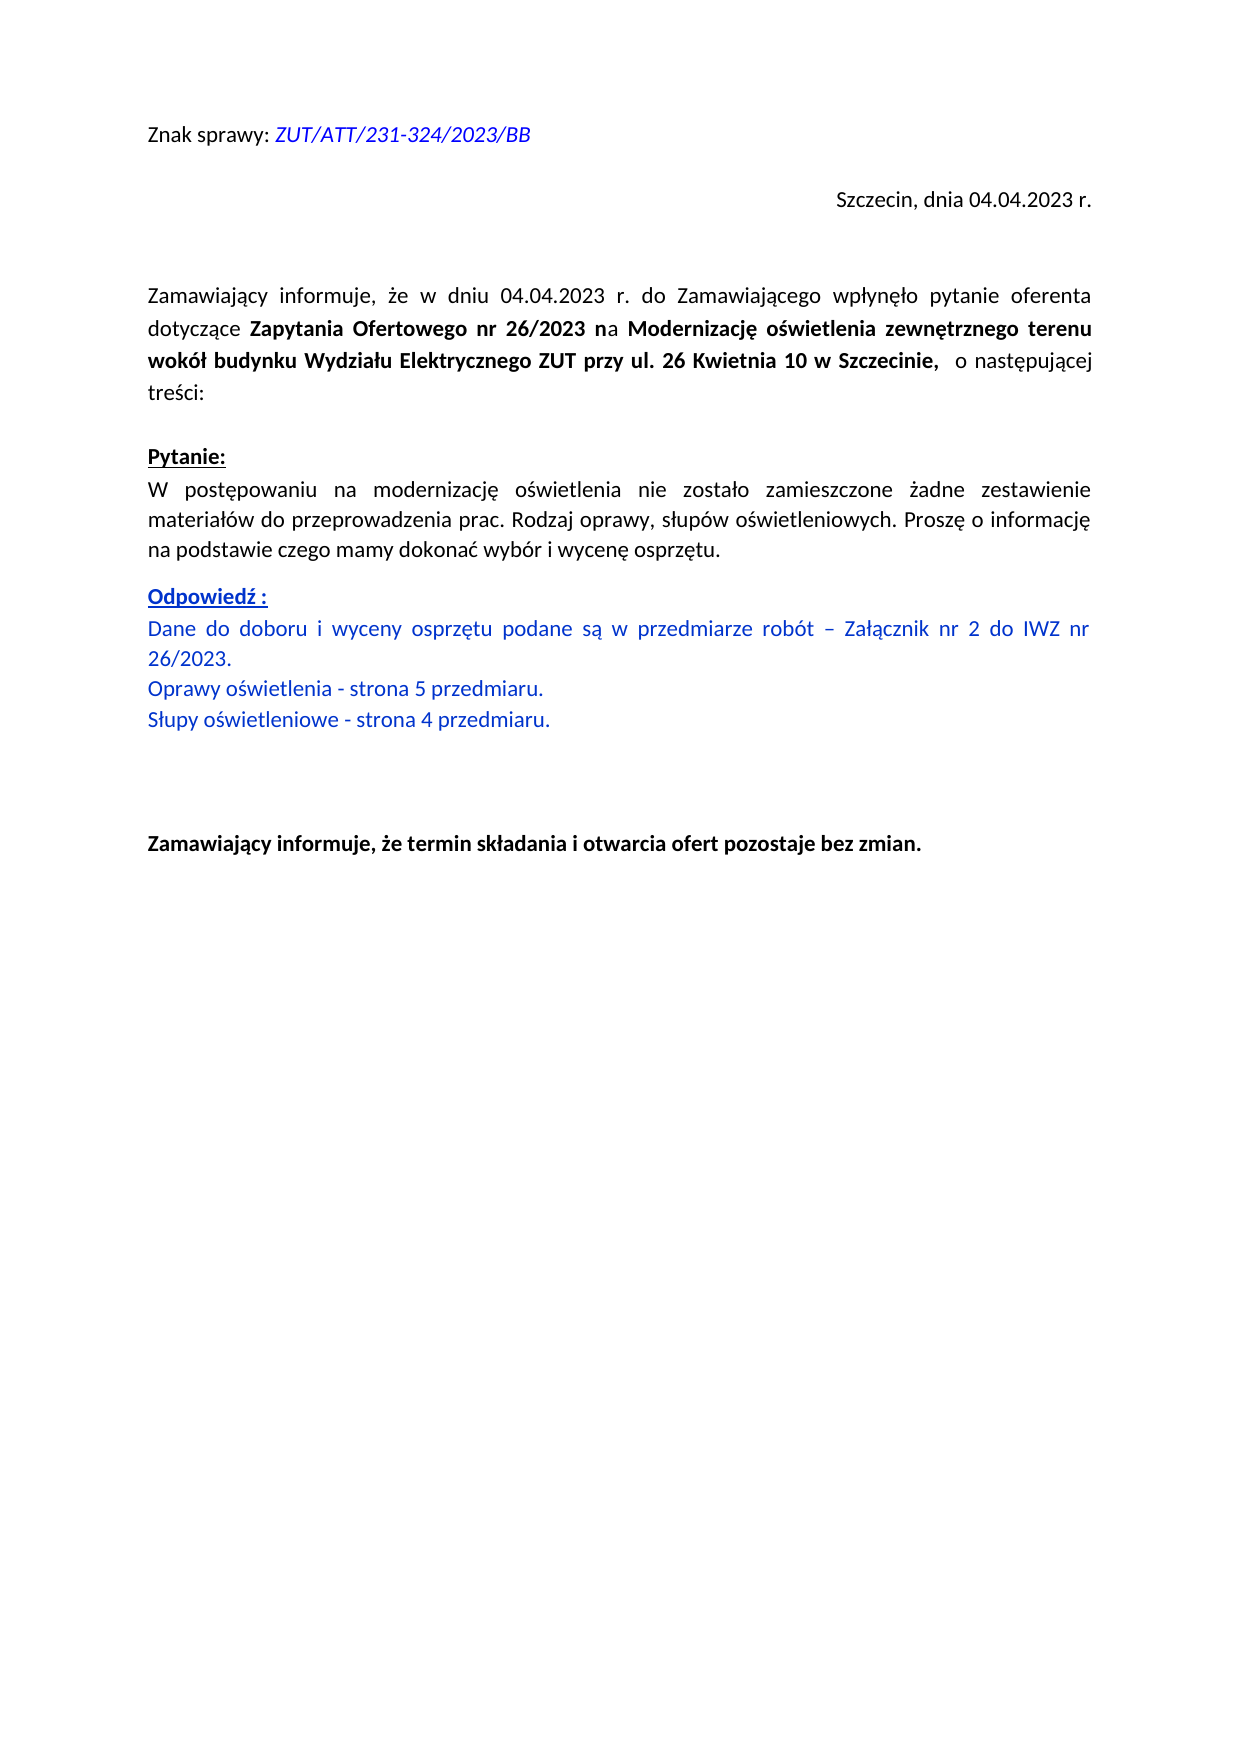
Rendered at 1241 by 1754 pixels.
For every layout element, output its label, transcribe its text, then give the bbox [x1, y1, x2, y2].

text Odpowiedź : [148, 582, 1092, 610]
text Dane do doboru i wyceny osprzętu podane są w przedmiarze robót – Załącznik nr 2 do IWZ nr 26/2023. [148, 614, 1092, 672]
text Zamawiający informuje, że termin składania i otwarcia ofert pozostaje bez zmian. [148, 829, 1092, 858]
text Pytanie: [148, 442, 1092, 471]
text Znak sprawy: ZUT/ATT/231-324/2023/BB [148, 121, 1092, 149]
text Oprawy oświetlenia - strona 5 przedmiaru. [148, 674, 1092, 703]
text Słupy oświetleniowe - strona 4 przedmiaru. [148, 705, 1092, 733]
text Szczecin, dnia 04.04.2023 r. [148, 185, 1092, 213]
text Zamawiający informuje, że w dniu 04.04.2023 r. do Zamawiającego wpłynęło pytanie oferenta dotyczące Zapytania Ofertowego nr 26/2023 na Modernizację oświetlenia zewnętrznego terenu wokół budynku Wydziału Elektrycznego ZUT przy ul. 26 Kwietnia 10 w Szczecinie, o następującej treści: [148, 282, 1092, 406]
text W postępowaniu na modernizację oświetlenia nie zostało zamieszczone żadne zestawienie materiałów do przeprowadzenia prac. Rodzaj oprawy, słupów oświetleniowych. Proszę o informację na podstawie czego mamy dokonać wybór i wycenę osprzętu. [148, 475, 1092, 563]
